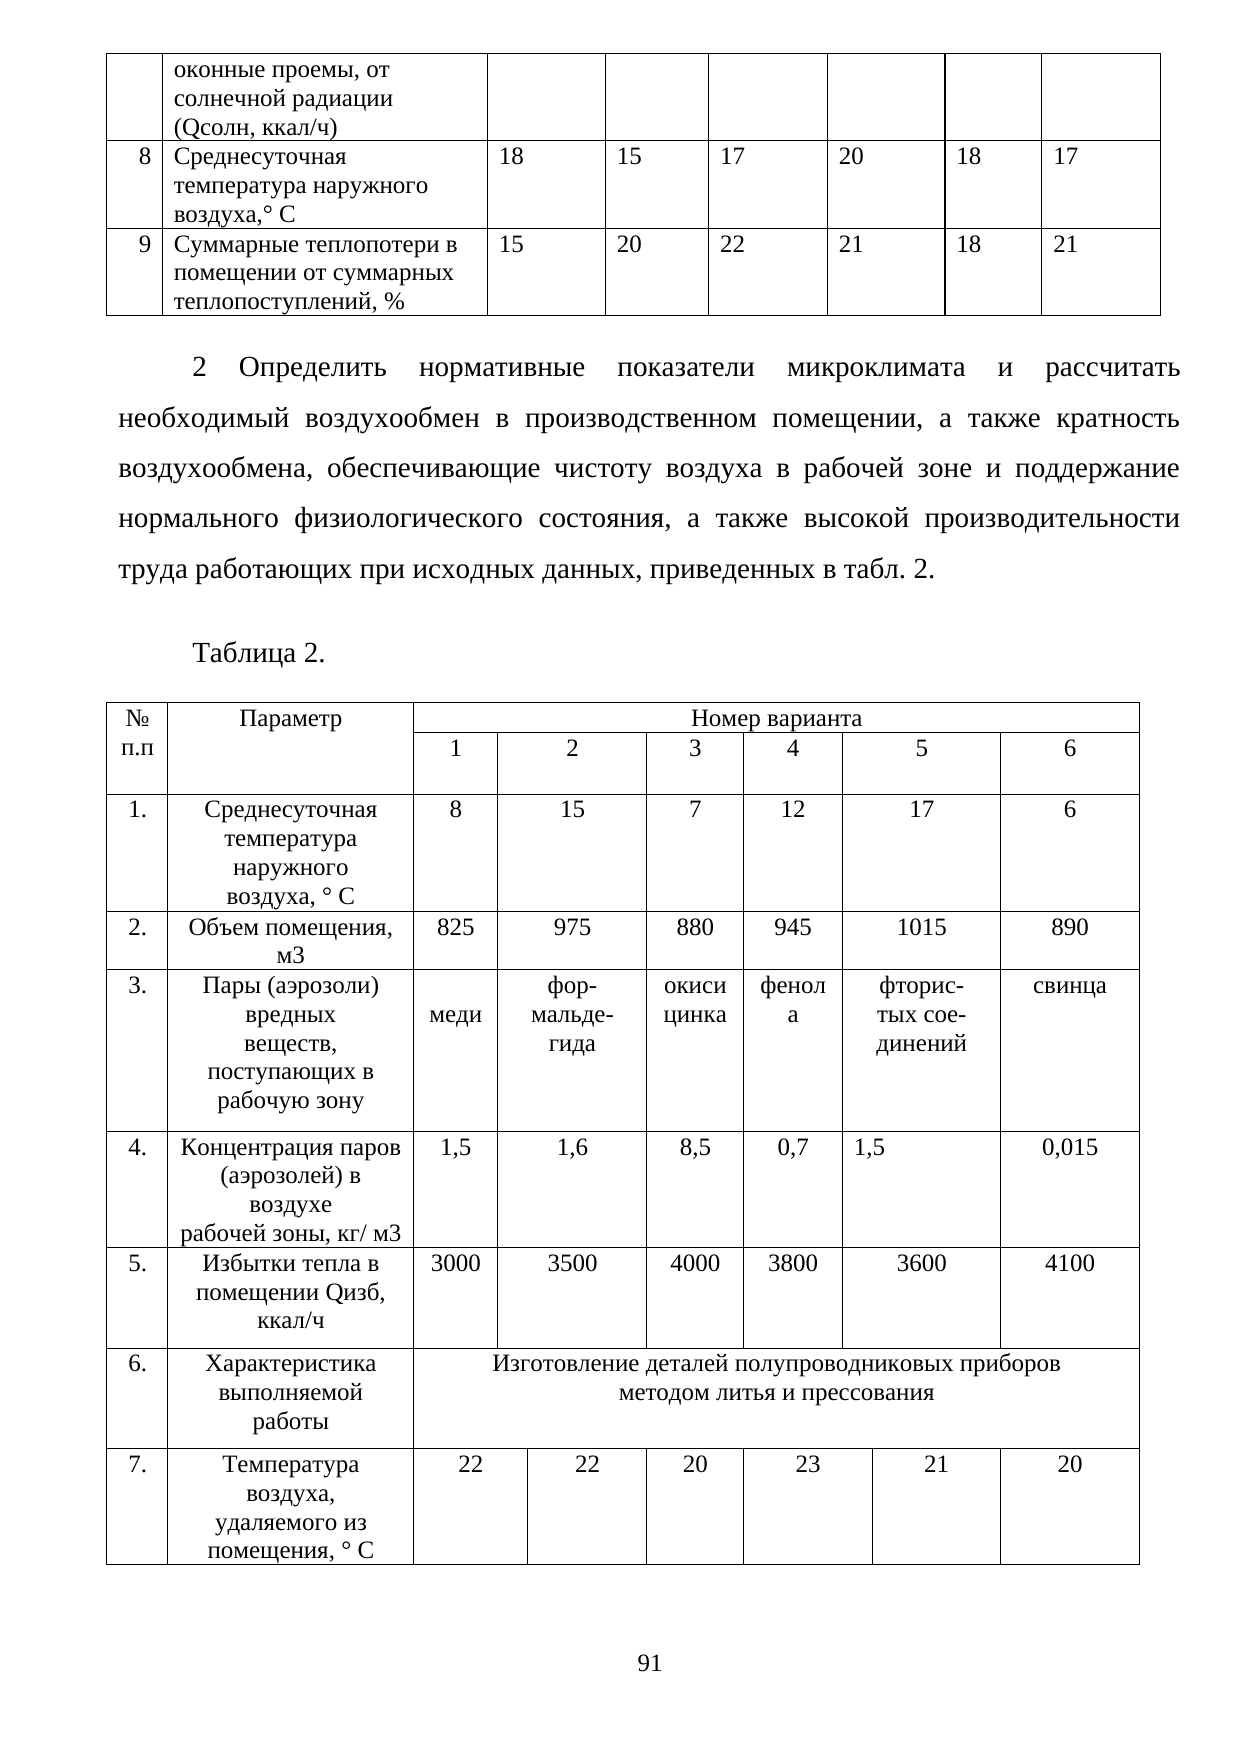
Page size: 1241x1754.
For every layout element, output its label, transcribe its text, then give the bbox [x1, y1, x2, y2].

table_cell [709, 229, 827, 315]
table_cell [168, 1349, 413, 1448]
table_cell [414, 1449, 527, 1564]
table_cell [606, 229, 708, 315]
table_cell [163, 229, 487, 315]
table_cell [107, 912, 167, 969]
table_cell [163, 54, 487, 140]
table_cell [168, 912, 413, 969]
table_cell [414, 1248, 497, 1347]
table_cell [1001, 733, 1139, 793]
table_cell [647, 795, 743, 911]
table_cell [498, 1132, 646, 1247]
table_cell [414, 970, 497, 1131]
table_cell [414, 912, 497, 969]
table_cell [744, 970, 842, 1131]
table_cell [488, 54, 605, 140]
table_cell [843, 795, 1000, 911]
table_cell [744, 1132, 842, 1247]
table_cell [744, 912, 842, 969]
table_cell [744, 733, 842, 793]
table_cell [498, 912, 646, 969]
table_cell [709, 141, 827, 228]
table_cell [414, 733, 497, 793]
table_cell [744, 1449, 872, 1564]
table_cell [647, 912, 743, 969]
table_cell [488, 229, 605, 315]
text 2 Определить нормативные показатели микроклимата и рассчитать необходимый воздухообмен в производственном помещении, а также кратность воздухообмена, обеспечивающие чистоту воздуха в рабочей зоне и поддержание нормального физиологического состояния, а также высокой производительности труда работающих при исходных данных, приведенных в табл. 2. [118, 349, 1181, 584]
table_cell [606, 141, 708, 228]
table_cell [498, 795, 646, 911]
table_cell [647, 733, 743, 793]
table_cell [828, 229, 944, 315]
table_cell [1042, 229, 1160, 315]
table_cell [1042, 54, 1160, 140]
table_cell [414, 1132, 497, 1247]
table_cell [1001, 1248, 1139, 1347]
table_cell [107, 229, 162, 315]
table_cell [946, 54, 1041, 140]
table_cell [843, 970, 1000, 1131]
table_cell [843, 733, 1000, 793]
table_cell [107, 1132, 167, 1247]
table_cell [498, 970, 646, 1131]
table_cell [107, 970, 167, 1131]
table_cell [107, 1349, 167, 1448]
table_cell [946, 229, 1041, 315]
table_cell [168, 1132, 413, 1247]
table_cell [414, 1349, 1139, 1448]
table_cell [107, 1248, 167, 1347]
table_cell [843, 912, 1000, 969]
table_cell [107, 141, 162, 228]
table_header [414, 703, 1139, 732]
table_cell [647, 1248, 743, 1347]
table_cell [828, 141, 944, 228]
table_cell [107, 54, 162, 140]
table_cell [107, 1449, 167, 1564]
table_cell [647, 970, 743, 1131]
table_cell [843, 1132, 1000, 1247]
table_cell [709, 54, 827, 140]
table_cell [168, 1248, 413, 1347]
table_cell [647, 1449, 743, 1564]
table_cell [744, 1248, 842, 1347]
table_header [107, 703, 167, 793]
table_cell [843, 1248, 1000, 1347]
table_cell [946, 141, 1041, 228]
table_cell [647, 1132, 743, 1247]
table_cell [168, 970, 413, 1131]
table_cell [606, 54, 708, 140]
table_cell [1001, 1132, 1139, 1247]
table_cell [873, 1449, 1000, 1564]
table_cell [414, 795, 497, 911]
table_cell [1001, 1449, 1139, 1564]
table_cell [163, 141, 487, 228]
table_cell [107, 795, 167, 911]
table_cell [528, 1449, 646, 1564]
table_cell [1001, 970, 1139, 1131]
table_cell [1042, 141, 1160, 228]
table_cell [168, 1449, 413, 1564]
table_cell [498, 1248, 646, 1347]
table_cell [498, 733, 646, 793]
text Таблица 2. [118, 635, 1181, 668]
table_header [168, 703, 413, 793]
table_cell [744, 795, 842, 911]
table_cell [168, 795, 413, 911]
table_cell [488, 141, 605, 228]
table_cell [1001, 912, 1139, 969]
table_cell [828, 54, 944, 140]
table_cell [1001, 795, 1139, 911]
